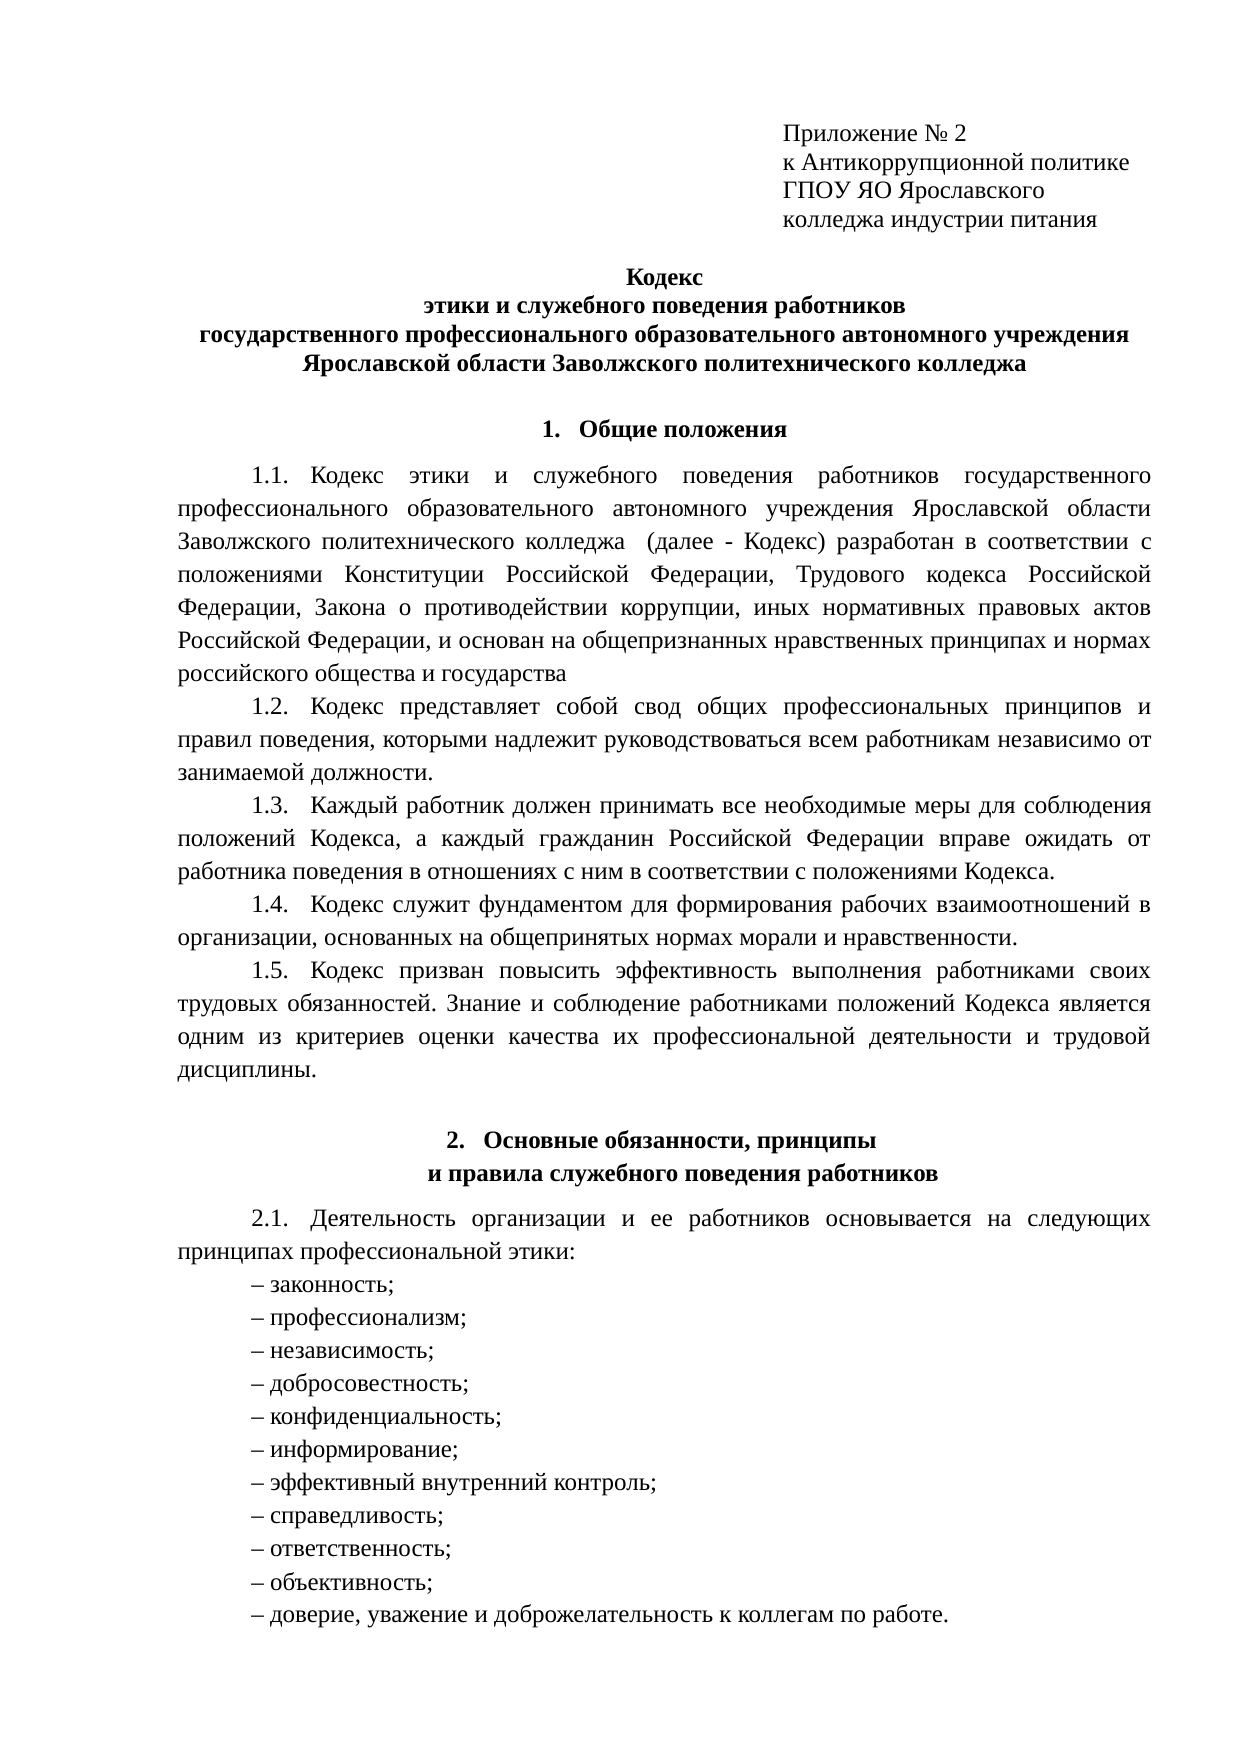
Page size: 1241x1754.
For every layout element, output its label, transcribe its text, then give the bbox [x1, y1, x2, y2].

list Основные обязанности, принципы и правила служебного поведения работников [177, 1125, 1152, 1187]
text – объективность; [177, 1567, 1152, 1595]
list Кодекс служит фундаментом для формирования рабочих взаимоотношений в организации, основанных на общепринятых нормах морали и нравственности. [177, 889, 1152, 951]
list Каждый работник должен принимать все необходимые меры для соблюдения положений Кодекса, а каждый гражданин Российской Федерации вправе ожидать от работника поведения в отношениях с ним в соответствии с положениями Кодекса. [177, 790, 1152, 885]
text – ответственность; [177, 1533, 1152, 1562]
text Приложение № 2 к Антикоррупционной политике ГПОУ ЯО Ярославского колледжа индустрии питания [783, 118, 1152, 233]
list Общие положения [177, 414, 1152, 443]
list Кодекс представляет собой свод общих профессиональных принципов и правил поведения, которыми надлежит руководствоваться всем работникам независимо от занимаемой должности. [177, 691, 1152, 786]
text – профессионализм; [177, 1302, 1152, 1331]
text государственного профессионального образовательного автономного учреждения Ярославской области Заволжского политехнического колледжа [177, 319, 1152, 377]
text – эффективный внутренний контроль; [177, 1467, 1152, 1496]
list Кодекс призван повысить эффективность выполнения работниками своих трудовых обязанностей. Знание и соблюдение работниками положений Кодекса является одним из критериев оценки качества их профессиональной деятельности и трудовой дисциплины. [177, 955, 1152, 1083]
text – законность; [177, 1269, 1152, 1298]
text – доверие, уважение и доброжелательность к коллегам по работе. [177, 1599, 1152, 1628]
text – справедливость; [177, 1501, 1152, 1529]
list Кодекс этики и служебного поведения работников государственного профессионального образовательного автономного учреждения Ярославской области Заволжского политехнического колледжа (далее - Кодекс) разработан в соответствии с положениями Конституции Российской Федерации, Трудового кодекса Российской Федерации, Закона о противодействии коррупции, иных нормативных правовых актов Российской Федерации, и основан на общепризнанных нравственных принципах и нормах российского общества и государства [177, 460, 1152, 687]
text – конфиденциальность; [177, 1401, 1152, 1430]
text Кодекс этики и служебного поведения работников [177, 262, 1152, 319]
text – информирование; [177, 1434, 1152, 1463]
list Деятельность организации и ее работников основывается на следующих принципах профессиональной этики: [177, 1203, 1152, 1265]
text – независимость; [177, 1335, 1152, 1364]
text – добросовестность; [177, 1368, 1152, 1397]
